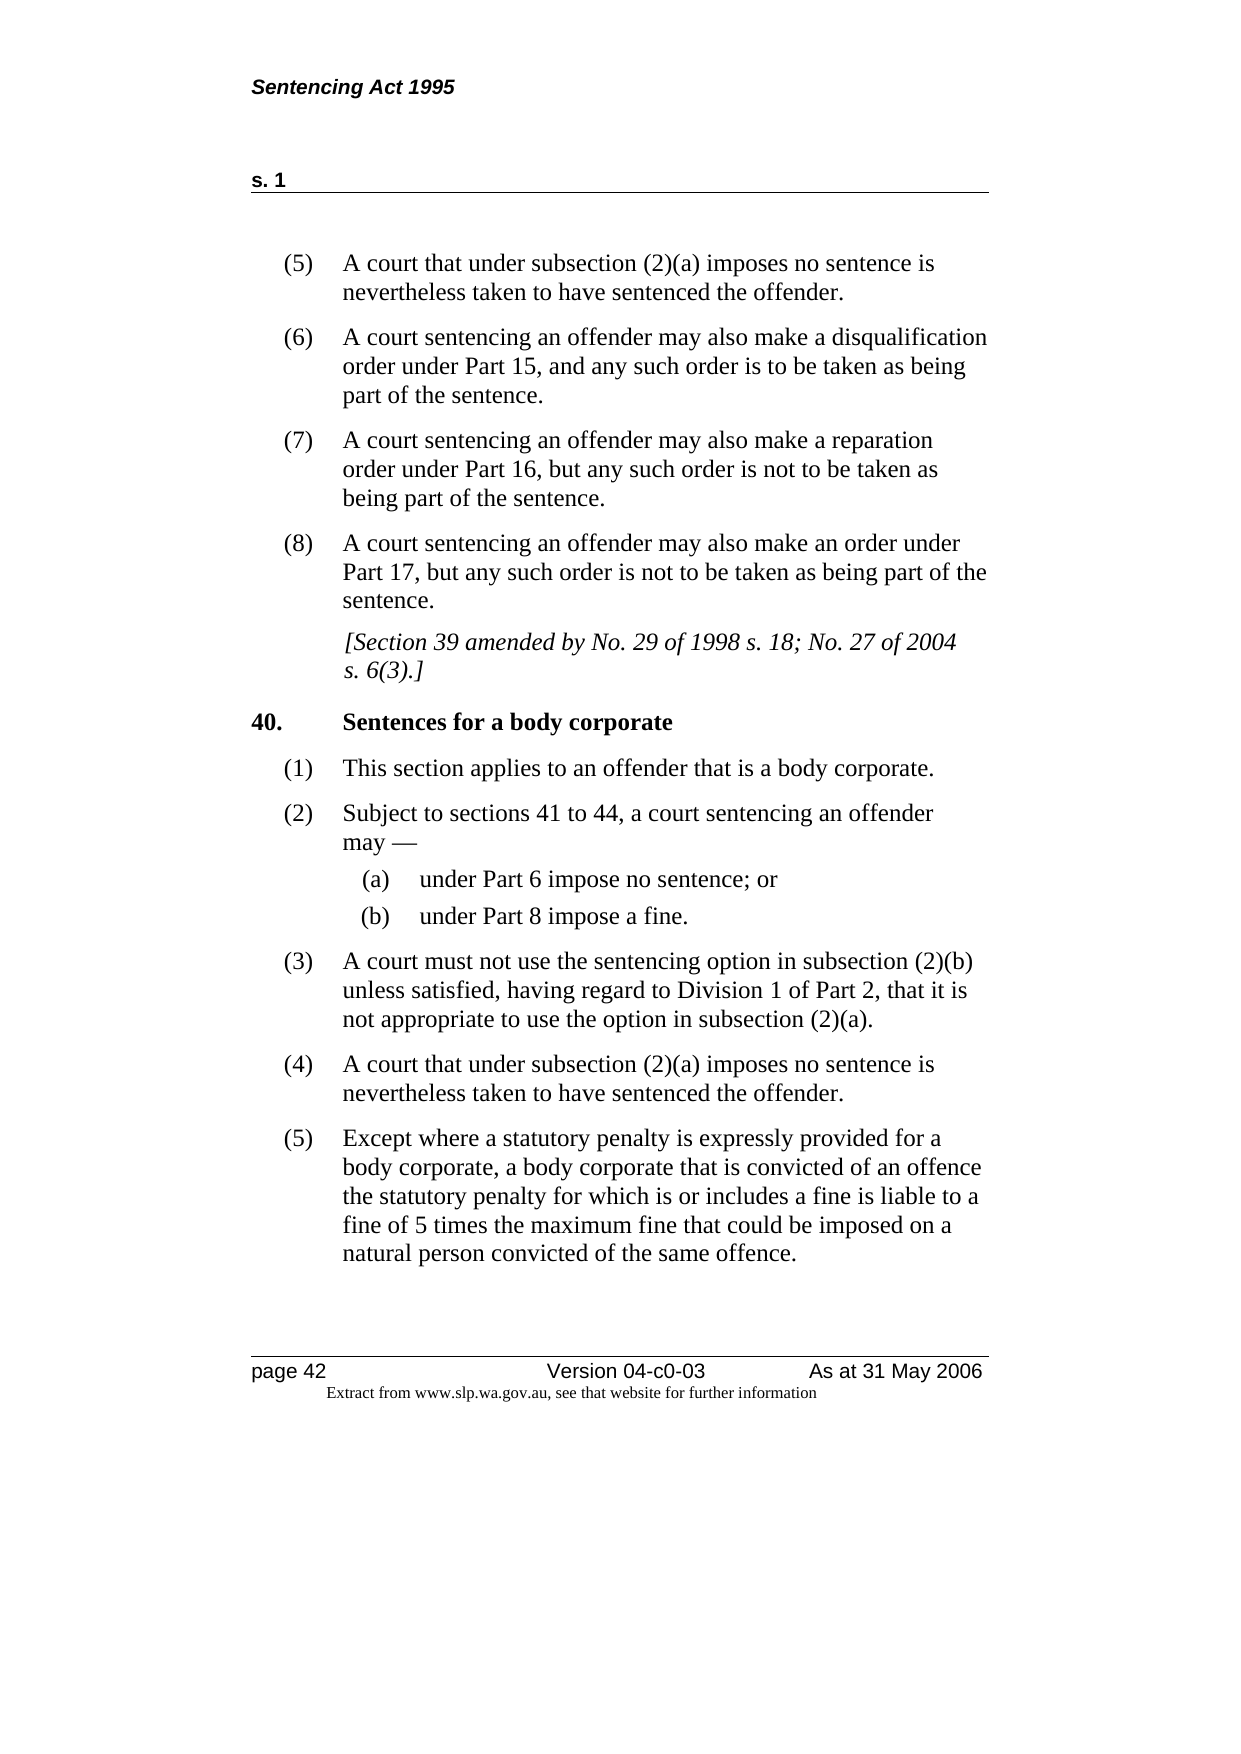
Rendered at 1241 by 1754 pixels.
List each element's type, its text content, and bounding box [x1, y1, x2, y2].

text (b) under Part 8 impose a fine. [251, 901, 989, 930]
text (7) A court sentencing an offender may also make a reparation order under Part 16, but any such order is not to be taken as being part of the sentence. [251, 425, 989, 511]
text (2) Subject to sections 41 to 44, a court sentencing an offender may — [251, 798, 989, 856]
text (4) A court that under subsection (2)(a) imposes no sentence is nevertheless taken to have sentenced the offender. [251, 1049, 989, 1107]
text [Section 39 amended by No. 29 of 1998 s. 18; No. 27 of 2004 s. 6(3).] [251, 627, 989, 684]
text (5) Except where a statutory penalty is expressly provided for a body corporate, a body corporate that is convicted of an offence the statutory penalty for which is or includes a fine is liable to a fine of 5 times the maximum fine that could be imposed on a natural person convicted of the same offence. [251, 1123, 989, 1267]
text (5) A court that under subsection (2)(a) imposes no sentence is nevertheless taken to have sentenced the offender. [251, 248, 989, 306]
text (8) A court sentencing an offender may also make an order under Part 17, but any such order is not to be taken as being part of the sentence. [251, 528, 989, 614]
subtitle 40. Sentences for a body corporate [251, 707, 989, 736]
text (a) under Part 6 impose no sentence; or [251, 864, 989, 893]
text (1) This section applies to an offender that is a body corporate. [251, 753, 989, 781]
text (6) A court sentencing an offender may also make a disqualification order under Part 15, and any such order is to be taken as being part of the sentence. [251, 322, 989, 408]
text (3) A court must not use the sentencing option in subsection (2)(b) unless satisfied, having regard to Division 1 of Part 2, that it is not appropriate to use the option in subsection (2)(a). [251, 946, 989, 1033]
